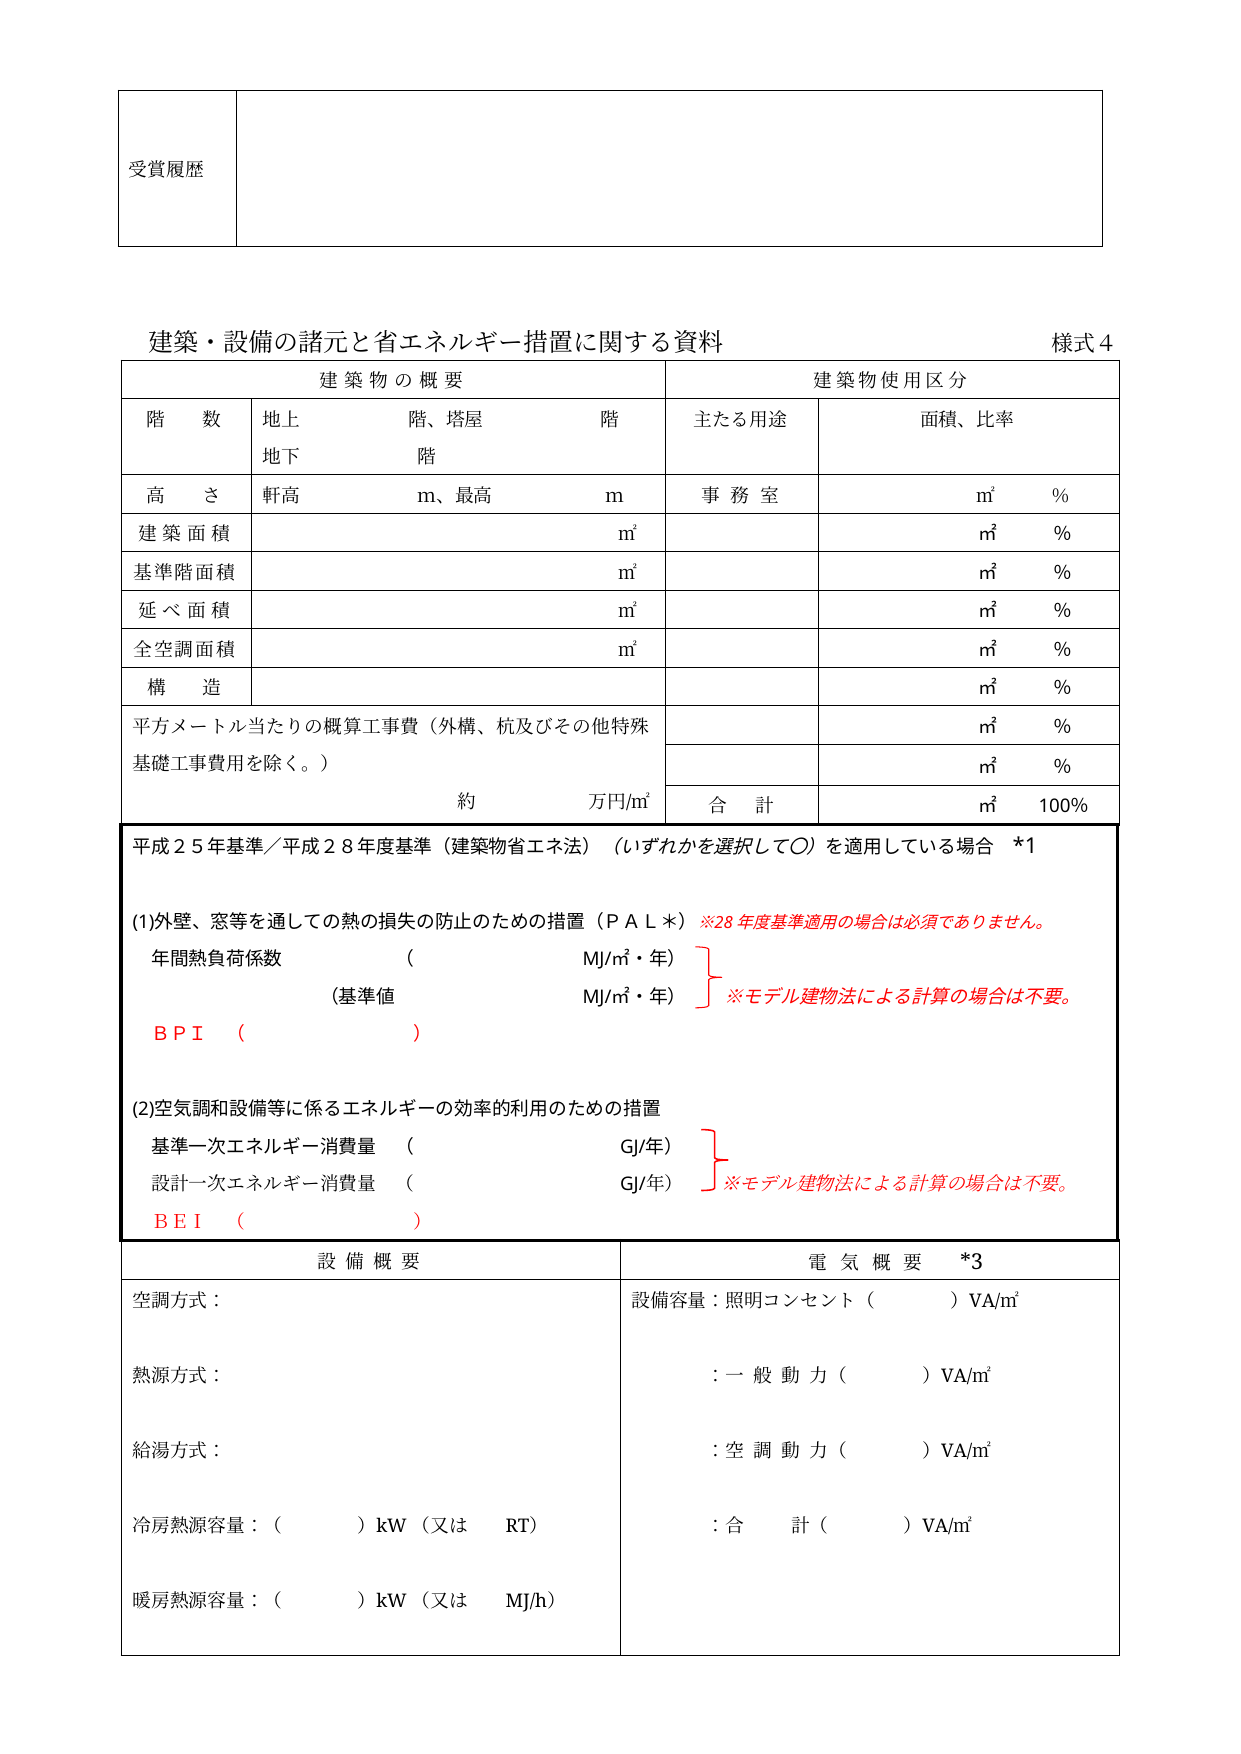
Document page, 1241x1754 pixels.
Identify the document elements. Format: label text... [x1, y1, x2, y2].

table_cell ㎡ ％ [819, 745, 1119, 784]
table_cell 平方メートル当たりの概算工事費（外構、杭及びその他特殊基礎工事費用を除く。） 約 万円/㎡ [122, 706, 665, 823]
table_cell 設備概要 [122, 1242, 620, 1279]
table_cell [252, 668, 665, 705]
table_cell 高さ [122, 475, 251, 513]
table_cell 延べ面積 [122, 591, 251, 628]
table_cell 事務室 [666, 475, 818, 513]
table_cell 地上 階、塔屋 階 地下 階 [252, 399, 665, 474]
table_cell ㎡ ％ [819, 668, 1119, 705]
table_cell ㎡ [252, 629, 665, 667]
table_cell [122, 1280, 620, 1655]
table_cell [237, 91, 1102, 246]
table_cell [666, 706, 818, 744]
table_cell ㎡ [252, 552, 665, 590]
table_cell 全空調面積 [122, 629, 251, 667]
table_header 建築物使用区分 [666, 361, 1119, 398]
table_cell 平成２５年基準／平成２８年度基準（建築物省エネ法）（いずれかを選択して〇）を適用している場合 *1 (1)外壁、窓等を通しての熱の損失の防止のための措置（ＰＡＬ＊）※28年度基準適用の場合は必須でありません。 年間熱負荷係数 （ MJ/㎡・年） （基準値 MJ/㎡・年） ※モデル建物法による計算の場合は不要。 ＢＰＩ （ ） (2)空気調和設備等に係るエネルギーの効率的利用のための措置 基準一次エネルギー消費量 （ GJ/年） 設計一次エネルギー消費量 （ GJ/年） ※モデル建物法による計算の場合は不要。 ＢＥＩ （ ） [123, 826, 1116, 1239]
table_cell 基準階面積 [122, 552, 251, 590]
table_cell 面積、比率 [819, 399, 1119, 474]
text 建築・設備の諸元と省エネルギー措置に関する資料 様式４ [74, 322, 1118, 359]
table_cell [621, 1280, 1119, 1655]
table_cell [666, 668, 818, 705]
table_cell ㎡ [252, 591, 665, 628]
table_cell [666, 514, 818, 551]
table_cell 階数 [122, 399, 251, 474]
table_header 建築物の概要 [122, 361, 665, 398]
table_cell [666, 552, 818, 590]
table_cell ㎡ 100％ [819, 786, 1119, 823]
table_cell ㎡ ％ [819, 629, 1119, 667]
table_cell ㎡ [252, 514, 665, 551]
table_cell ㎡ ％ [819, 591, 1119, 628]
table_cell [666, 629, 818, 667]
table_cell [666, 591, 818, 628]
table_cell ㎡ ％ [819, 552, 1119, 590]
table_cell ㎡ ％ [819, 514, 1119, 551]
table_cell 建築面積 [122, 514, 251, 551]
table_cell 電気概要 *3 [621, 1242, 1119, 1279]
table_cell ㎡ ％ [819, 706, 1119, 744]
table_cell 合計 [666, 786, 818, 823]
table_cell 軒高 ｍ、最高 ｍ [252, 475, 665, 513]
table_cell 構造 [122, 668, 251, 705]
table_cell ㎡ ％ [819, 475, 1119, 513]
table_cell [666, 745, 818, 784]
table_cell 受賞履歴 [119, 91, 236, 246]
table_cell 主たる用途 [666, 399, 818, 474]
